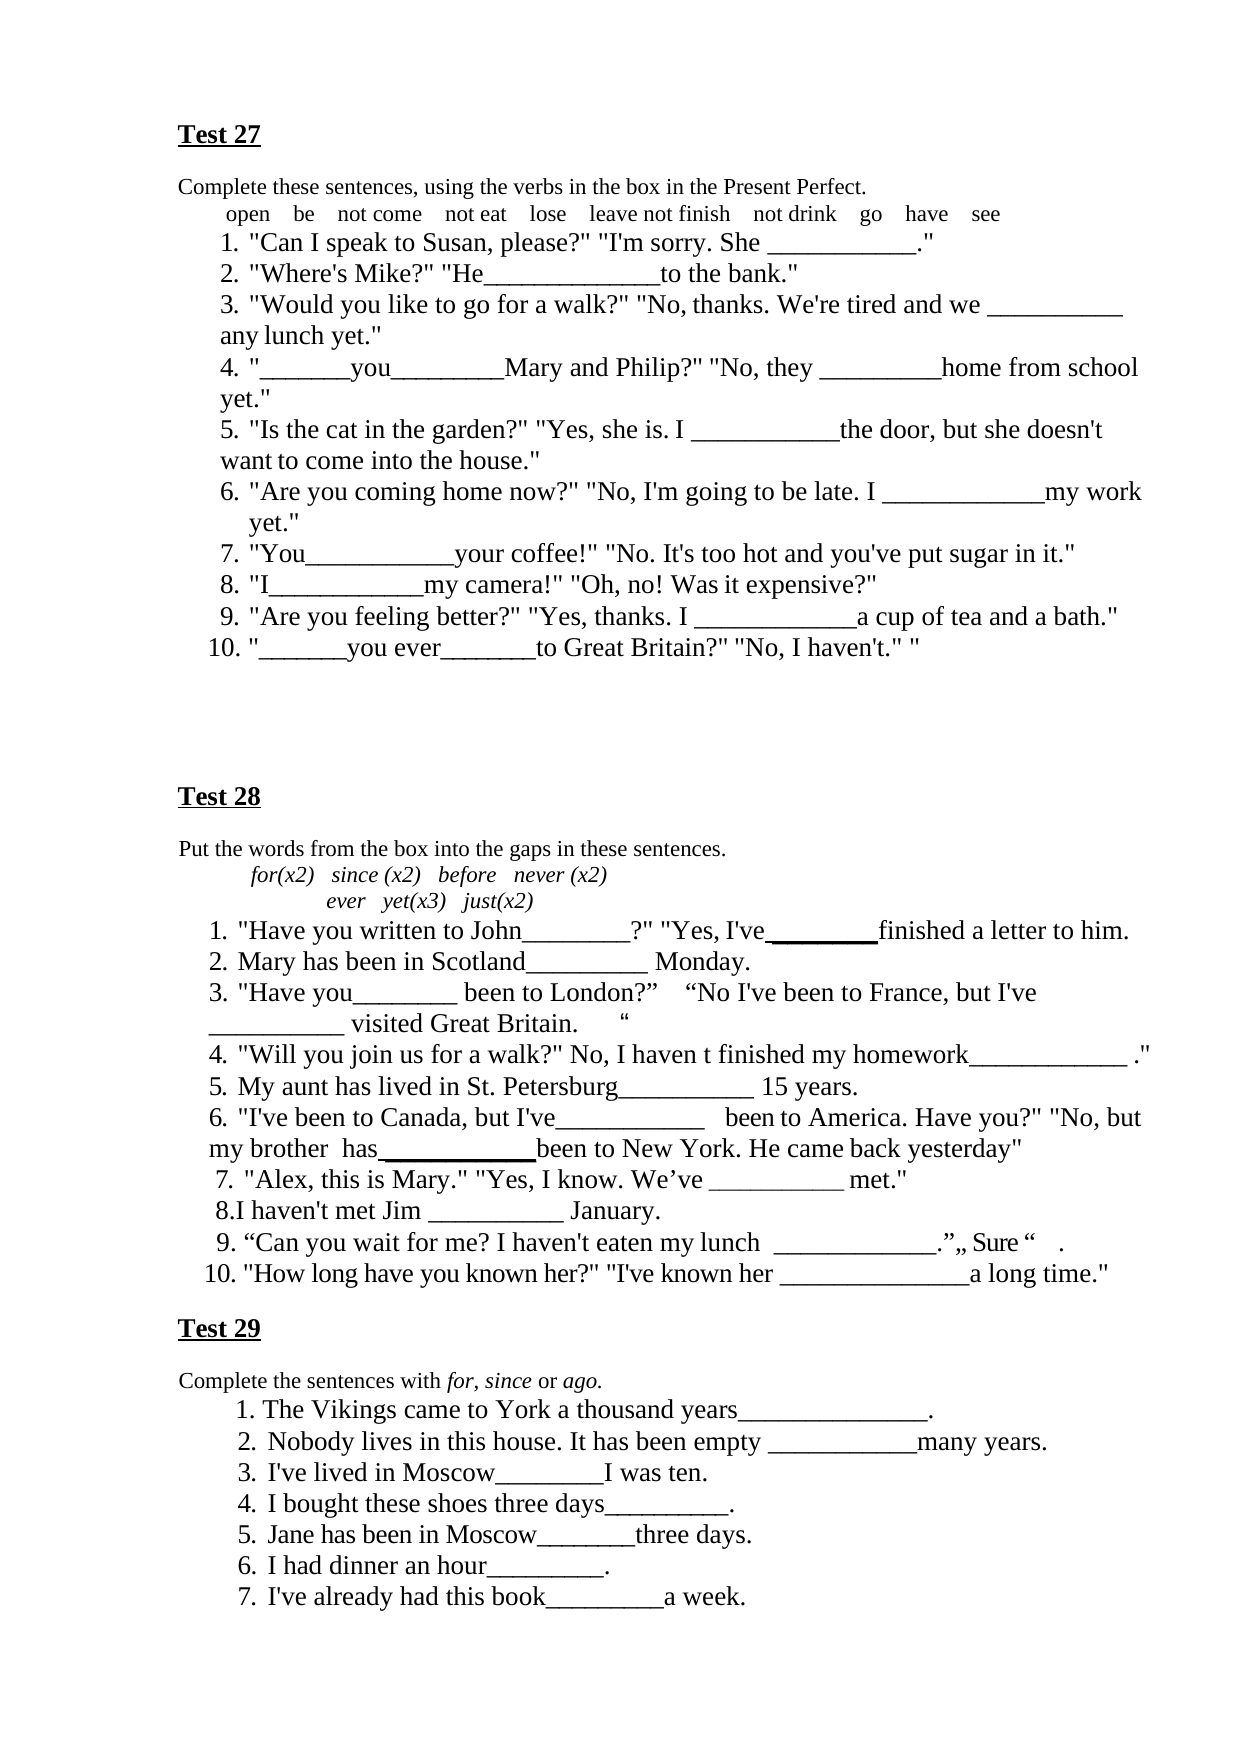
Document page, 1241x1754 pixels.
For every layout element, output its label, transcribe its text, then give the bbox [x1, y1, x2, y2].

text Put the words from the box into the gaps in these sentences. [178, 835, 1152, 861]
text Test 29 [177, 1312, 1152, 1343]
text 8. "I my camera!" "Oh, no! Was it expensive?" [220, 569, 1152, 600]
list My aunt has lived in St. Petersburg__________ 15 years. [209, 1070, 1152, 1101]
text for(x2) since (x2) before never (x2) ever yet(x3) just(x2) [251, 861, 1068, 914]
list "Have you been to ?” “No I've been to , but I've __________ visited . “ [209, 976, 1152, 1039]
list "Where's Mike?" "He to the bank." [220, 257, 1152, 288]
list "Are you coming home now?" "No, I'm going to be late. I ____________my work yet." [220, 475, 1152, 537]
text 10. " you ever to ?" "No, I haven't." " [207, 631, 1152, 662]
text 1. The Vikings came to a thousand years______________. [222, 1393, 1152, 1425]
text 3. "Would you like to go for a walk?" "No, thanks. We're tired and we __________ any lunch yet." [220, 288, 1152, 351]
text 4. " you Mary and Philip?" "No, they _________home from school yet." [220, 351, 1152, 413]
text 10. "How long have you known her?" "I've known her ______________a long time." [204, 1257, 1152, 1288]
text Test 28 [177, 779, 1152, 811]
list I've already had this book a week. [237, 1580, 1152, 1612]
text Complete these sentences, using the verbs in the box in the Present Perfect. [178, 173, 1152, 200]
list Mary has been in Scotland_________ Monday. [209, 945, 1152, 976]
list Jane has been in three days. [237, 1518, 1152, 1549]
text Test 27 [177, 118, 1152, 149]
text 9. “Can you wait for me? I haven't eaten my lunch ____________.”„ Sure “ . [216, 1226, 1152, 1257]
text 6. "I've been to , but I've___________ been to . Have you?" "No, but my brother has __________been to . He came back yesterday" [209, 1101, 1152, 1163]
text 8.I haven't met Jim __________ January. [215, 1194, 1152, 1226]
text 7. "Alex, this is Mary." "Yes, I know. We’ve _____________ met." [215, 1163, 1152, 1194]
list "You your coffee!" "No. It's too hot and you've put sugar in it." [220, 537, 1152, 569]
text 9. "Are you feeling better?" "Yes, thanks. I ____________a cup of tea and a bath." [220, 600, 1152, 631]
list I've lived in I was ten. [237, 1456, 1152, 1487]
list I had dinner an hour . [237, 1549, 1152, 1580]
list "Will you join us for a walk?" No, I haven t finished my homework____________ ." [209, 1039, 1152, 1070]
text 5. "Is the cat in the garden?" "Yes, she is. I ___________the door, but she doesn't want to come into the house." [220, 413, 1152, 475]
list "Can I speak to Susan, please?" "I'm sorry. She ___________." [220, 226, 1152, 257]
list Nobody lives in this house. It has been empty ___________many years. [237, 1425, 1152, 1456]
text Complete the sentences with for, since or ago. [178, 1367, 1152, 1393]
list I bought these shoes three days . [237, 1487, 1152, 1518]
text open be not come not eat lose leave not finish not drink go have see [226, 200, 1110, 226]
text 1. "Have you written to John________?" "Yes, I've _______finished a letter to him. [209, 914, 1152, 945]
